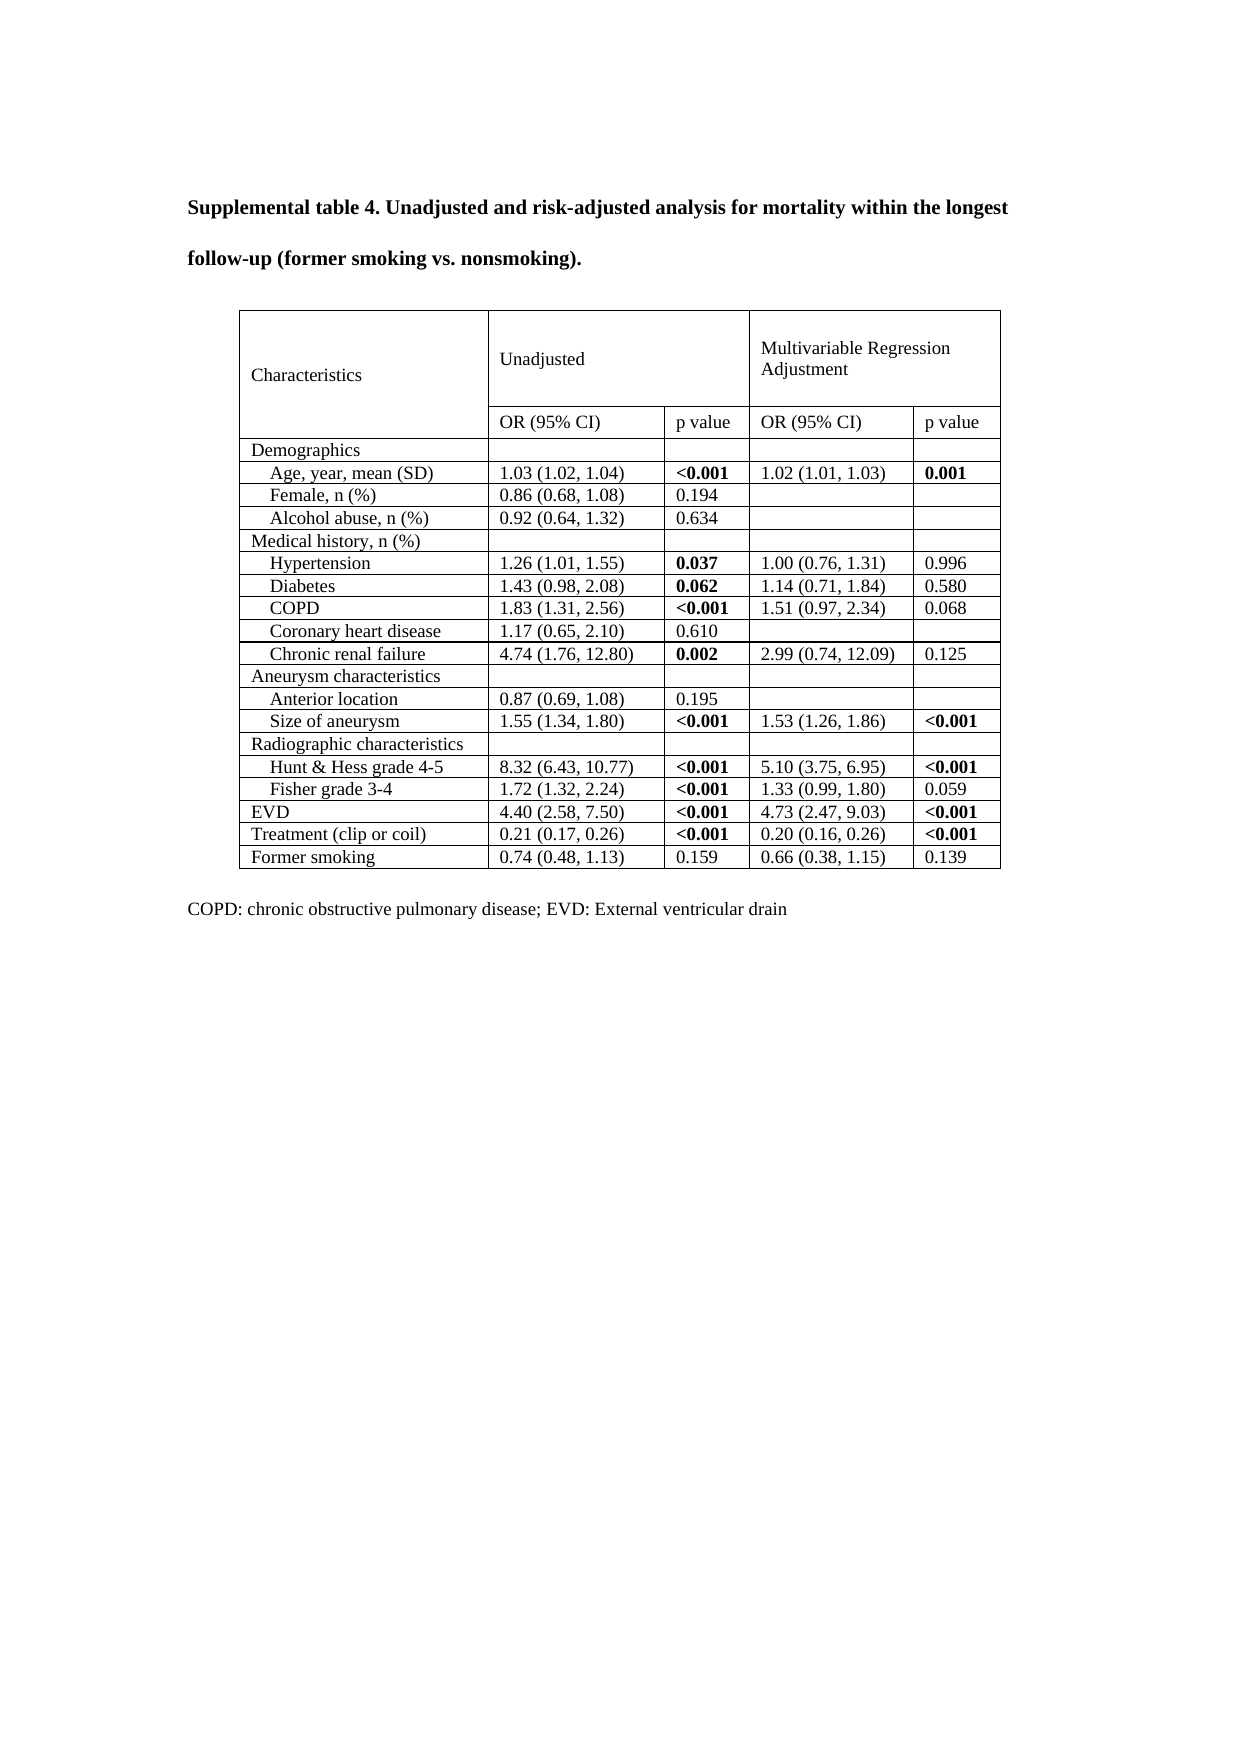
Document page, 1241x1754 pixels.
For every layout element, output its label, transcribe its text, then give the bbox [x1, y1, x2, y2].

table_cell 0.194 [665, 484, 749, 506]
table_cell Hypertension [240, 552, 488, 574]
table_header Multivariable Regression Adjustment [750, 311, 1000, 406]
table_cell <0.001 [914, 823, 1000, 845]
table_cell [914, 484, 1000, 506]
table_header Unadjusted [489, 311, 749, 406]
table_cell [750, 439, 913, 461]
table_cell [750, 507, 913, 528]
table_cell OR (95% CI) [750, 407, 913, 438]
table_cell COPD [240, 597, 488, 619]
table_cell 1.26 (1.01, 1.55) [489, 552, 664, 574]
table_cell 0.634 [665, 507, 749, 528]
table_cell 2.99 (0.74, 12.09) [750, 643, 913, 664]
table_cell Age, year, mean (SD) [240, 462, 488, 483]
table_cell EVD [240, 801, 488, 822]
table_cell [750, 530, 913, 551]
table_cell [665, 733, 749, 754]
table_cell Chronic renal failure [240, 643, 488, 664]
table_cell <0.001 [665, 778, 749, 800]
table_cell <0.001 [665, 801, 749, 822]
table_cell 0.059 [914, 778, 1000, 800]
text COPD: chronic obstructive pulmonary disease; EVD: External ventricular drain [187, 317, 1053, 925]
table_cell [750, 484, 913, 506]
table_cell <0.001 [665, 823, 749, 845]
table_cell [914, 530, 1000, 551]
table_cell [665, 530, 749, 551]
table_cell <0.001 [914, 801, 1000, 822]
table_cell 1.33 (0.99, 1.80) [750, 778, 913, 800]
table_cell 0.037 [665, 552, 749, 574]
table_cell 1.00 (0.76, 1.31) [750, 552, 913, 574]
table_cell 1.02 (1.01, 1.03) [750, 462, 913, 483]
table_cell 1.83 (1.31, 2.56) [489, 597, 664, 619]
table_cell 1.72 (1.32, 2.24) [489, 778, 664, 800]
table_cell [489, 439, 664, 461]
table_cell 0.996 [914, 552, 1000, 574]
table_cell <0.001 [665, 710, 749, 732]
table_cell Treatment (clip or coil) [240, 823, 488, 845]
table_cell Aneurysm characteristics [240, 665, 488, 687]
table_header Characteristics [240, 311, 488, 438]
table_cell [914, 688, 1000, 709]
table_cell 0.87 (0.69, 1.08) [489, 688, 664, 709]
table_cell [665, 665, 749, 687]
table_cell <0.001 [665, 756, 749, 777]
table_cell Size of aneurysm [240, 710, 488, 732]
table_cell <0.001 [665, 597, 749, 619]
table_cell 1.51 (0.97, 2.34) [750, 597, 913, 619]
table_cell 0.139 [914, 846, 1000, 867]
table_cell 4.73 (2.47, 9.03) [750, 801, 913, 822]
table_cell Former smoking [240, 846, 488, 867]
table_cell Coronary heart disease [240, 620, 488, 641]
table_cell 1.17 (0.65, 2.10) [489, 620, 664, 641]
table_cell 5.10 (3.75, 6.95) [750, 756, 913, 777]
table_cell 0.21 (0.17, 0.26) [489, 823, 664, 845]
table_cell Demographics [240, 439, 488, 461]
table_cell 0.068 [914, 597, 1000, 619]
table_cell <0.001 [914, 710, 1000, 732]
table_cell 1.03 (1.02, 1.04) [489, 462, 664, 483]
table_cell 0.580 [914, 575, 1000, 596]
table_cell [489, 665, 664, 687]
table_cell 0.74 (0.48, 1.13) [489, 846, 664, 867]
table_cell 8.32 (6.43, 10.77) [489, 756, 664, 777]
table_cell Radiographic characteristics [240, 733, 488, 754]
table_cell [665, 439, 749, 461]
table_cell 0.195 [665, 688, 749, 709]
table_cell [750, 688, 913, 709]
table_cell 1.53 (1.26, 1.86) [750, 710, 913, 732]
table_cell 0.86 (0.68, 1.08) [489, 484, 664, 506]
table_cell p value [914, 407, 1000, 438]
table_cell 0.610 [665, 620, 749, 641]
table_cell 0.92 (0.64, 1.32) [489, 507, 664, 528]
table_cell 0.001 [914, 462, 1000, 483]
table_cell [914, 507, 1000, 528]
table_cell <0.001 [914, 756, 1000, 777]
table_cell Fisher grade 3-4 [240, 778, 488, 800]
table_cell Alcohol abuse, n (%) [240, 507, 488, 528]
table_cell [489, 530, 664, 551]
table_cell 1.43 (0.98, 2.08) [489, 575, 664, 596]
table_cell Female, n (%) [240, 484, 488, 506]
table_cell 4.74 (1.76, 12.80) [489, 643, 664, 664]
table_cell 4.40 (2.58, 7.50) [489, 801, 664, 822]
table_cell 0.20 (0.16, 0.26) [750, 823, 913, 845]
table_cell 0.125 [914, 643, 1000, 664]
table_cell Anterior location [240, 688, 488, 709]
table_cell Diabetes [240, 575, 488, 596]
table_cell [750, 665, 913, 687]
table_cell [750, 733, 913, 754]
table_cell [914, 733, 1000, 754]
table_cell [914, 620, 1000, 641]
table_cell [914, 439, 1000, 461]
table_cell Hunt & Hess grade 4-5 [240, 756, 488, 777]
table_cell [750, 620, 913, 641]
table_cell p value [665, 407, 749, 438]
table_cell OR (95% CI) [489, 407, 664, 438]
table_cell [489, 733, 664, 754]
text Supplemental table 4. Unadjusted and risk-adjusted analysis for mortality within the longest follow-up (former smoking vs. nonsmoking). [187, 191, 1053, 274]
table_cell 0.062 [665, 575, 749, 596]
table_cell <0.001 [665, 462, 749, 483]
table_cell 0.159 [665, 846, 749, 867]
table_cell 0.66 (0.38, 1.15) [750, 846, 913, 867]
table_cell [914, 665, 1000, 687]
table_cell 0.002 [665, 643, 749, 664]
table_cell Medical history, n (%) [240, 530, 488, 551]
table_cell 1.14 (0.71, 1.84) [750, 575, 913, 596]
table_cell 1.55 (1.34, 1.80) [489, 710, 664, 732]
